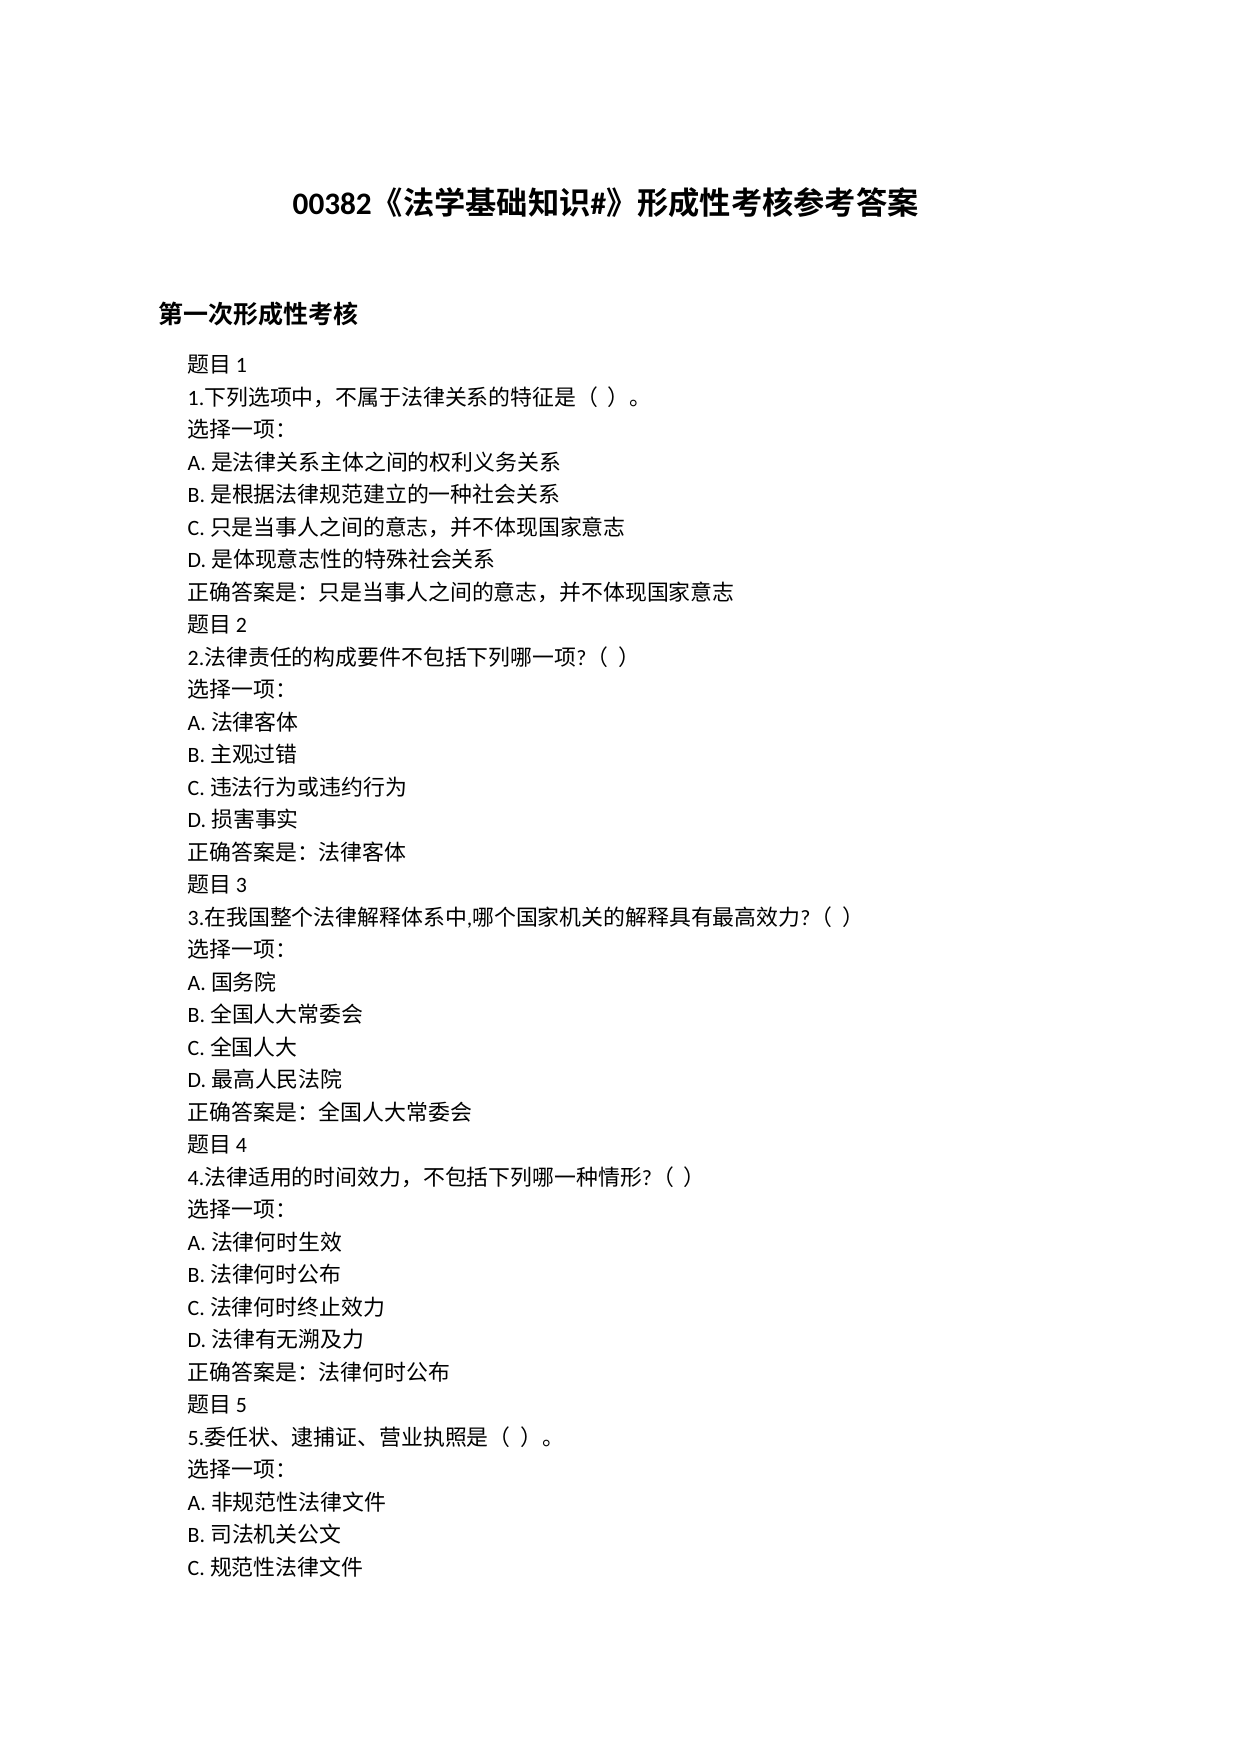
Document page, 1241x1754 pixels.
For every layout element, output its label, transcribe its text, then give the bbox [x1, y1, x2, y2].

text C. 规范性法律文件 [187, 1549, 1053, 1582]
text D. 损害事实 [187, 802, 1053, 834]
text 5.委任状、逮捕证、营业执照是（ ）。 [187, 1419, 1053, 1452]
text B. 是根据法律规范建立的一种社会关系 [187, 477, 1053, 509]
text 选择一项： [187, 1192, 1053, 1224]
text B. 主观过错 [187, 737, 1053, 769]
text D. 法律有无溯及力 [187, 1322, 1053, 1354]
text 题目3 [187, 867, 1053, 899]
text 题目5 [187, 1387, 1053, 1419]
text 选择一项： [187, 932, 1053, 964]
text 第一次形成性考核 [158, 294, 1053, 330]
text A. 法律何时生效 [187, 1224, 1053, 1257]
text D. 是体现意志性的特殊社会关系 [187, 542, 1053, 574]
text A. 法律客体 [187, 704, 1053, 737]
text C. 只是当事人之间的意志，并不体现国家意志 [187, 509, 1053, 542]
text A. 是法律关系主体之间的权利义务关系 [187, 444, 1053, 477]
text B. 司法机关公文 [187, 1517, 1053, 1549]
text 3.在我国整个法律解释体系中,哪个国家机关的解释具有最高效力?（ ） [187, 899, 1053, 932]
text C. 全国人大 [187, 1029, 1053, 1062]
text A. 非规范性法律文件 [187, 1484, 1053, 1517]
text 正确答案是：全国人大常委会 [187, 1094, 1053, 1127]
text 选择一项： [187, 412, 1053, 444]
text 00382《法学基础知识#》形成性考核参考答案 [158, 178, 1053, 223]
text 选择一项： [187, 672, 1053, 704]
text 2.法律责任的构成要件不包括下列哪一项?（ ） [187, 639, 1053, 672]
text C. 法律何时终止效力 [187, 1289, 1053, 1322]
text C. 违法行为或违约行为 [187, 769, 1053, 802]
text 题目4 [187, 1127, 1053, 1159]
text 题目1 [187, 347, 1053, 379]
text 正确答案是：法律客体 [187, 834, 1053, 867]
text 正确答案是：法律何时公布 [187, 1354, 1053, 1387]
text 正确答案是：只是当事人之间的意志，并不体现国家意志 [187, 574, 1053, 607]
text B. 全国人大常委会 [187, 997, 1053, 1029]
text 1.下列选项中，不属于法律关系的特征是（ ）。 [187, 379, 1053, 412]
text 选择一项： [187, 1452, 1053, 1484]
text D. 最高人民法院 [187, 1062, 1053, 1094]
text B. 法律何时公布 [187, 1257, 1053, 1289]
text 题目2 [187, 607, 1053, 639]
text 4.法律适用的时间效力，不包括下列哪一种情形?（ ） [187, 1159, 1053, 1192]
text A. 国务院 [187, 964, 1053, 997]
